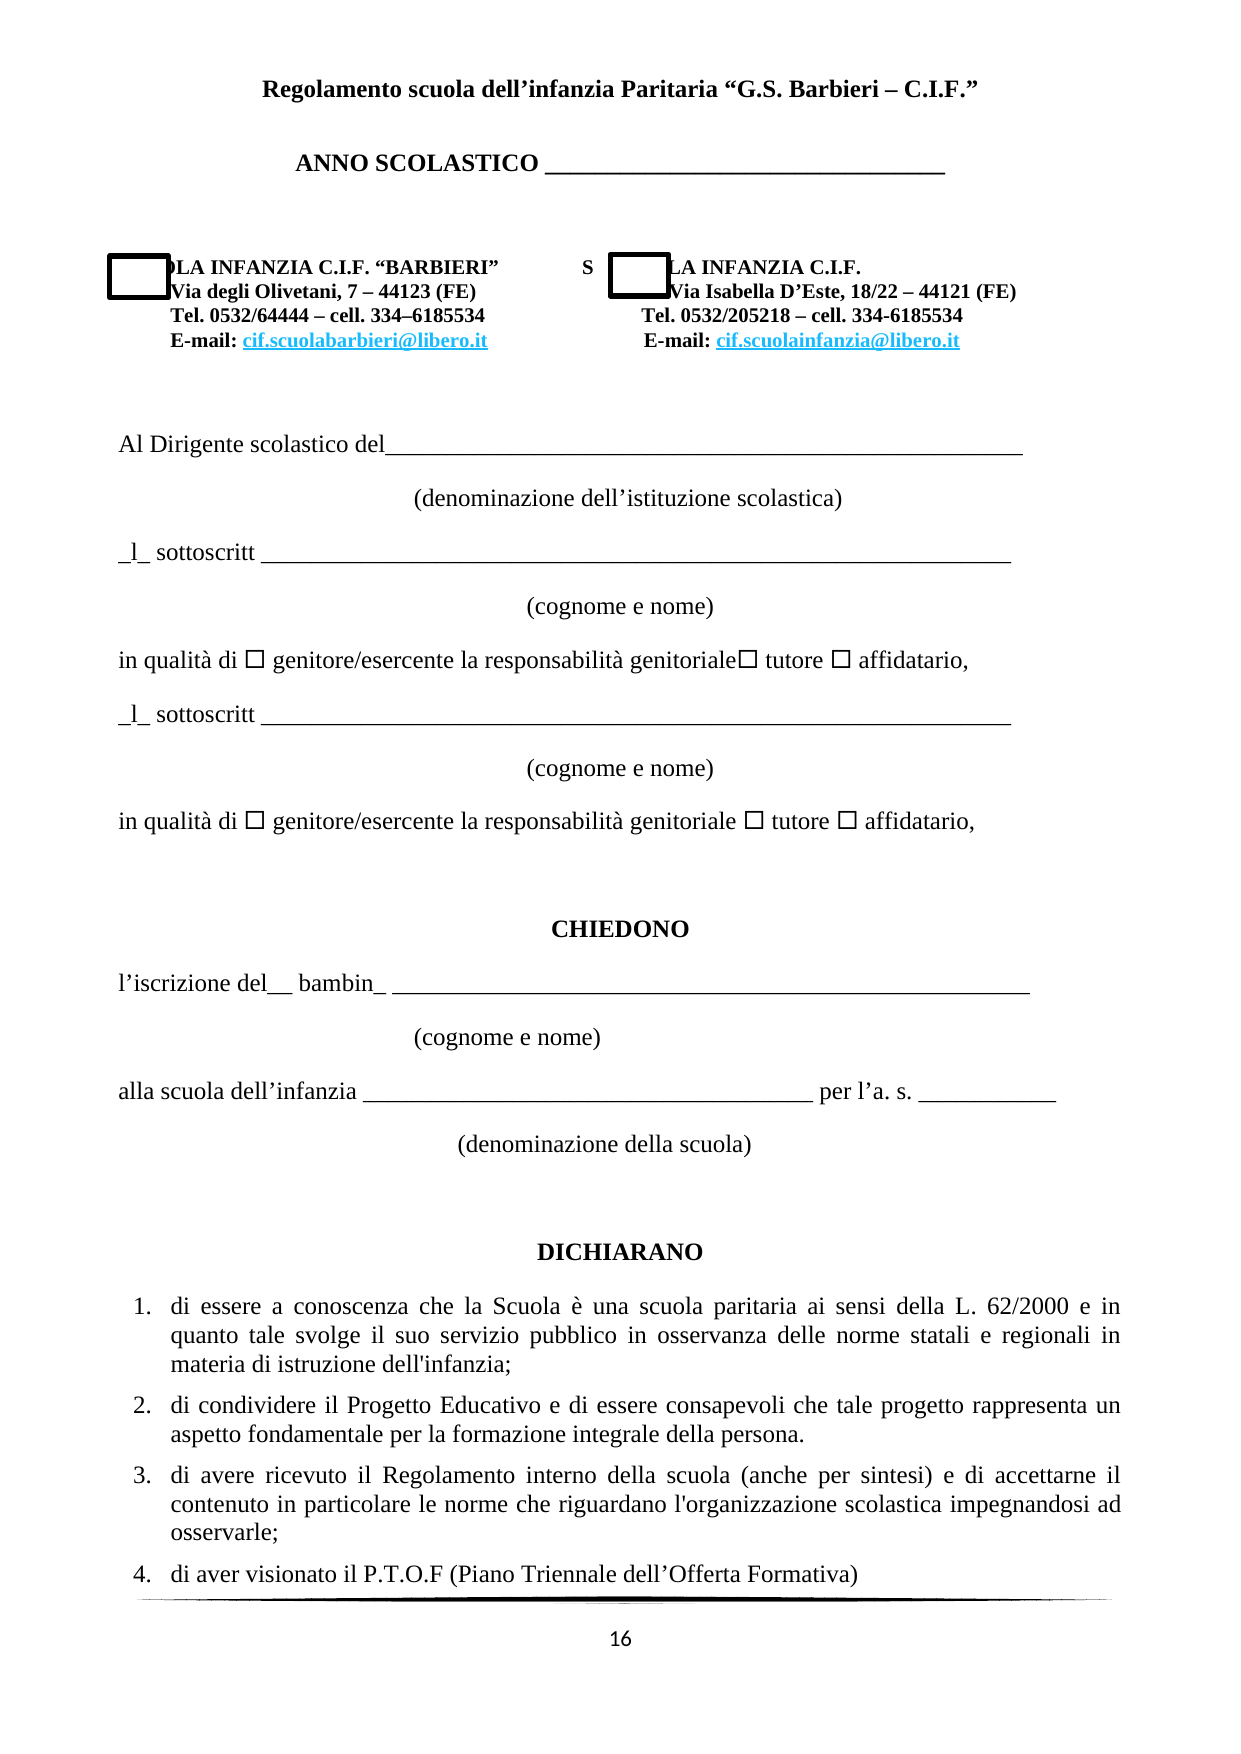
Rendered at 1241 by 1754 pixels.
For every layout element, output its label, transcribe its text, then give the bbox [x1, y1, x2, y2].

text _l_ sottoscritt ____________________________________________________________ [118, 537, 1122, 566]
text (cognome e nome) [118, 753, 1122, 781]
text Al Dirigente scolastico del___________________________________________________ [118, 429, 1122, 458]
text alla scuola dell’infanzia ____________________________________ per l’a. s. ___________ [118, 1076, 1122, 1104]
list di essere a conoscenza che la Scuola è una scuola paritaria ai sensi della L. 62/2000 e in quanto tale svolge il suo servizio pubblico in osservanza delle norme statali e regionali in materia di istruzione dell'infanzia; [133, 1291, 1122, 1377]
text (denominazione della scuola) [413, 1129, 1122, 1158]
text CHIEDONO [118, 914, 1122, 943]
list di avere ricevuto il Regolamento interno della scuola (anche per sintesi) e di accettarne il contenuto in particolare le norme che riguardano l'organizzazione scolastica impegnandosi ad osservarle; [133, 1460, 1122, 1546]
text SCUOLA INFANZIA C.I.F. “BARBIERI” S SCUOLA INFANZIA C.I.F. [171, 255, 608, 279]
text (cognome e nome) [118, 591, 1122, 620]
text SCUOLA INFANZIA C.I.F. “BARBIERI” S SCUOLA INFANZIA C.I.F. [671, 255, 1122, 279]
list di condividere il Progetto Educativo e di essere consapevoli che tale progetto rappresenta un aspetto fondamentale per la formazione integrale della persona. [133, 1390, 1122, 1447]
text _l_ sottoscritt ____________________________________________________________ [118, 699, 1122, 727]
text (cognome e nome) [340, 1022, 1122, 1051]
text DICHIARANO [118, 1237, 1122, 1266]
list di aver visionato il P.T.O.F (Piano Triennale dell’Offerta Formativa) [133, 1559, 1122, 1587]
text (denominazione dell’istituzione scolastica) [340, 483, 1122, 512]
text l’iscrizione del__ bambin_ ___________________________________________________ [118, 968, 1122, 997]
picture [136, 1596, 1112, 1604]
text E-mail: cif.scuolabarbieri@libero.it E-mail: cif.scuolainfanzia@libero.it [118, 327, 1122, 352]
text Via degli Olivetani, 7 – 44123 (FE) Via Via Isabella D’Este, 18/22 – 44121 (FE) [118, 279, 1122, 303]
text in qualità di genitore/esercente la responsabilità genitoriale tutore affidatario, [118, 806, 1122, 835]
text in qualità di genitore/esercente la responsabilità genitoriale tutore affidatario, [118, 645, 1122, 674]
text Tel. 0532/64444 – cell. 334–6185534 Tel. 0532/205218 – cell. 334-6185534 [118, 303, 1122, 327]
text ANNO SCOLASTICO ________________________________ [118, 148, 1122, 176]
